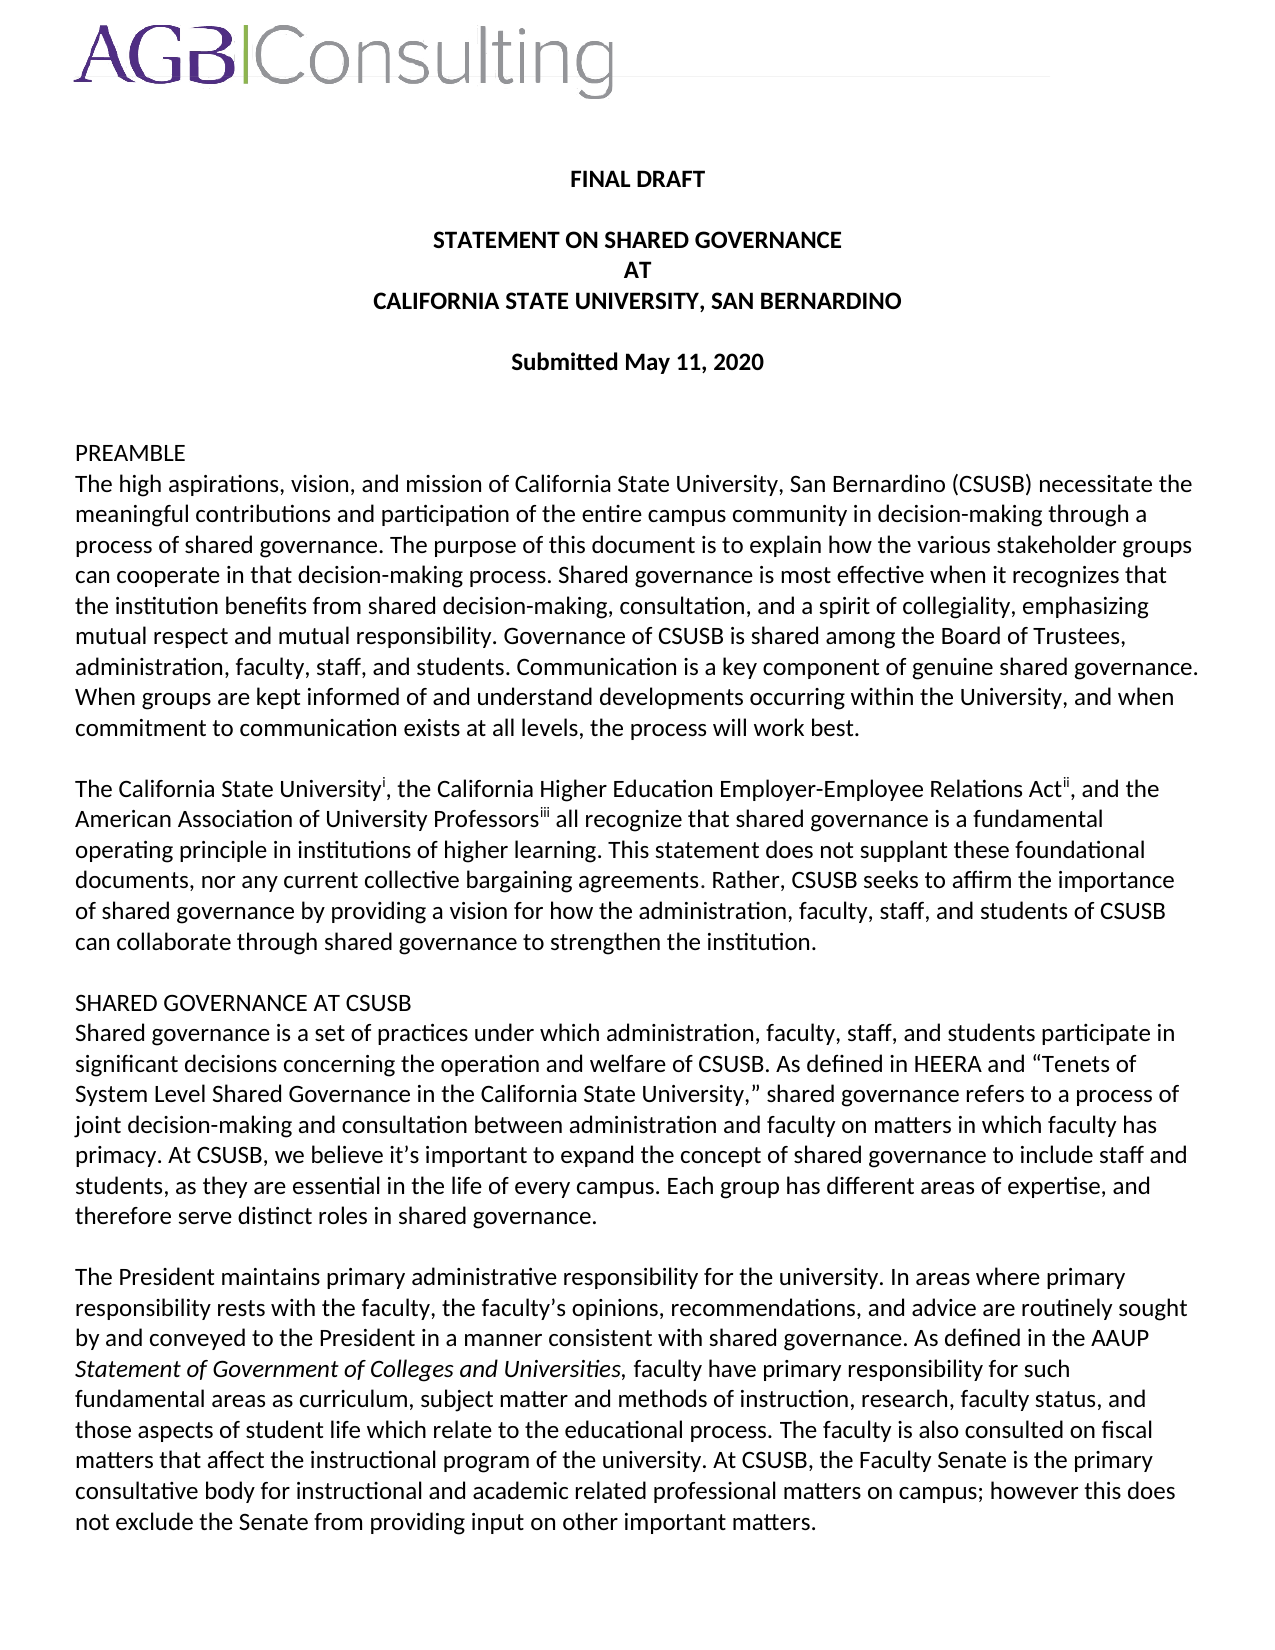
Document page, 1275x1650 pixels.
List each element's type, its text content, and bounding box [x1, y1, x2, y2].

text Submitted May 11, 2020 [75, 346, 1200, 376]
text The President maintains primary administrative responsibility for the university. In areas where primary responsibility rests with the faculty, the faculty’s opinions, recommendations, and advice are routinely sought by and conveyed to the President in a manner consistent with shared governance. As defined in the AAUP Statement of Government of Colleges and Universities, faculty have primary responsibility for such fundamental areas as curriculum, subject matter and methods of instruction, research, faculty status, and those aspects of student life which relate to the educational process. The faculty is also consulted on fiscal matters that affect the instructional program of the university. At CSUSB, the Faculty Senate is the primary consultative body for instructional and academic related professional matters on campus; however this does not exclude the Senate from providing input on other important matters. [75, 1261, 1200, 1536]
text STATEMENT ON SHARED GOVERNANCE [75, 224, 1200, 254]
text FINAL DRAFT [75, 163, 1200, 193]
text SHARED GOVERNANCE AT CSUSB [75, 987, 1200, 1017]
text AT [75, 254, 1200, 285]
text PREAMBLE [75, 437, 1200, 468]
text Shared governance is a set of practices under which administration, faculty, staff, and students participate in significant decisions concerning the operation and welfare of CSUSB. As defined in HEERA and “Tenets of System Level Shared Governance in the California State University,” shared governance refers to a process of joint decision-making and consultation between administration and faculty on matters in which faculty has primacy. At CSUSB, we believe it’s important to expand the concept of shared governance to include staff and students, as they are essential in the life of every campus. Each group has different areas of expertise, and therefore serve distinct roles in shared governance. [75, 1017, 1200, 1231]
picture [73, 25, 613, 99]
text The California State University, the California Higher Education Employer-Employee Relations Act, and the American Association of University Professors all recognize that shared governance is a fundamental operating principle in institutions of higher learning. This statement does not supplant these foundational documents, nor any current collective bargaining agreements. Rather, CSUSB seeks to affirm the importance of shared governance by providing a vision for how the administration, faculty, staff, and students of CSUSB can collaborate through shared governance to strengthen the institution. [75, 773, 1200, 956]
text CALIFORNIA STATE UNIVERSITY, SAN BERNARDINO [75, 285, 1200, 315]
text The high aspirations, vision, and mission of California State University, San Bernardino (CSUSB) necessitate the meaningful contributions and participation of the entire campus community in decision-making through a process of shared governance. The purpose of this document is to explain how the various stakeholder groups can cooperate in that decision-making process. Shared governance is most effective when it recognizes that the institution benefits from shared decision-making, consultation, and a spirit of collegiality, emphasizing mutual respect and mutual responsibility. Governance of CSUSB is shared among the Board of Trustees, administration, faculty, staff, and students. Communication is a key component of genuine shared governance. When groups are kept informed of and understand developments occurring within the University, and when commitment to communication exists at all levels, the process will work best. [75, 468, 1200, 743]
